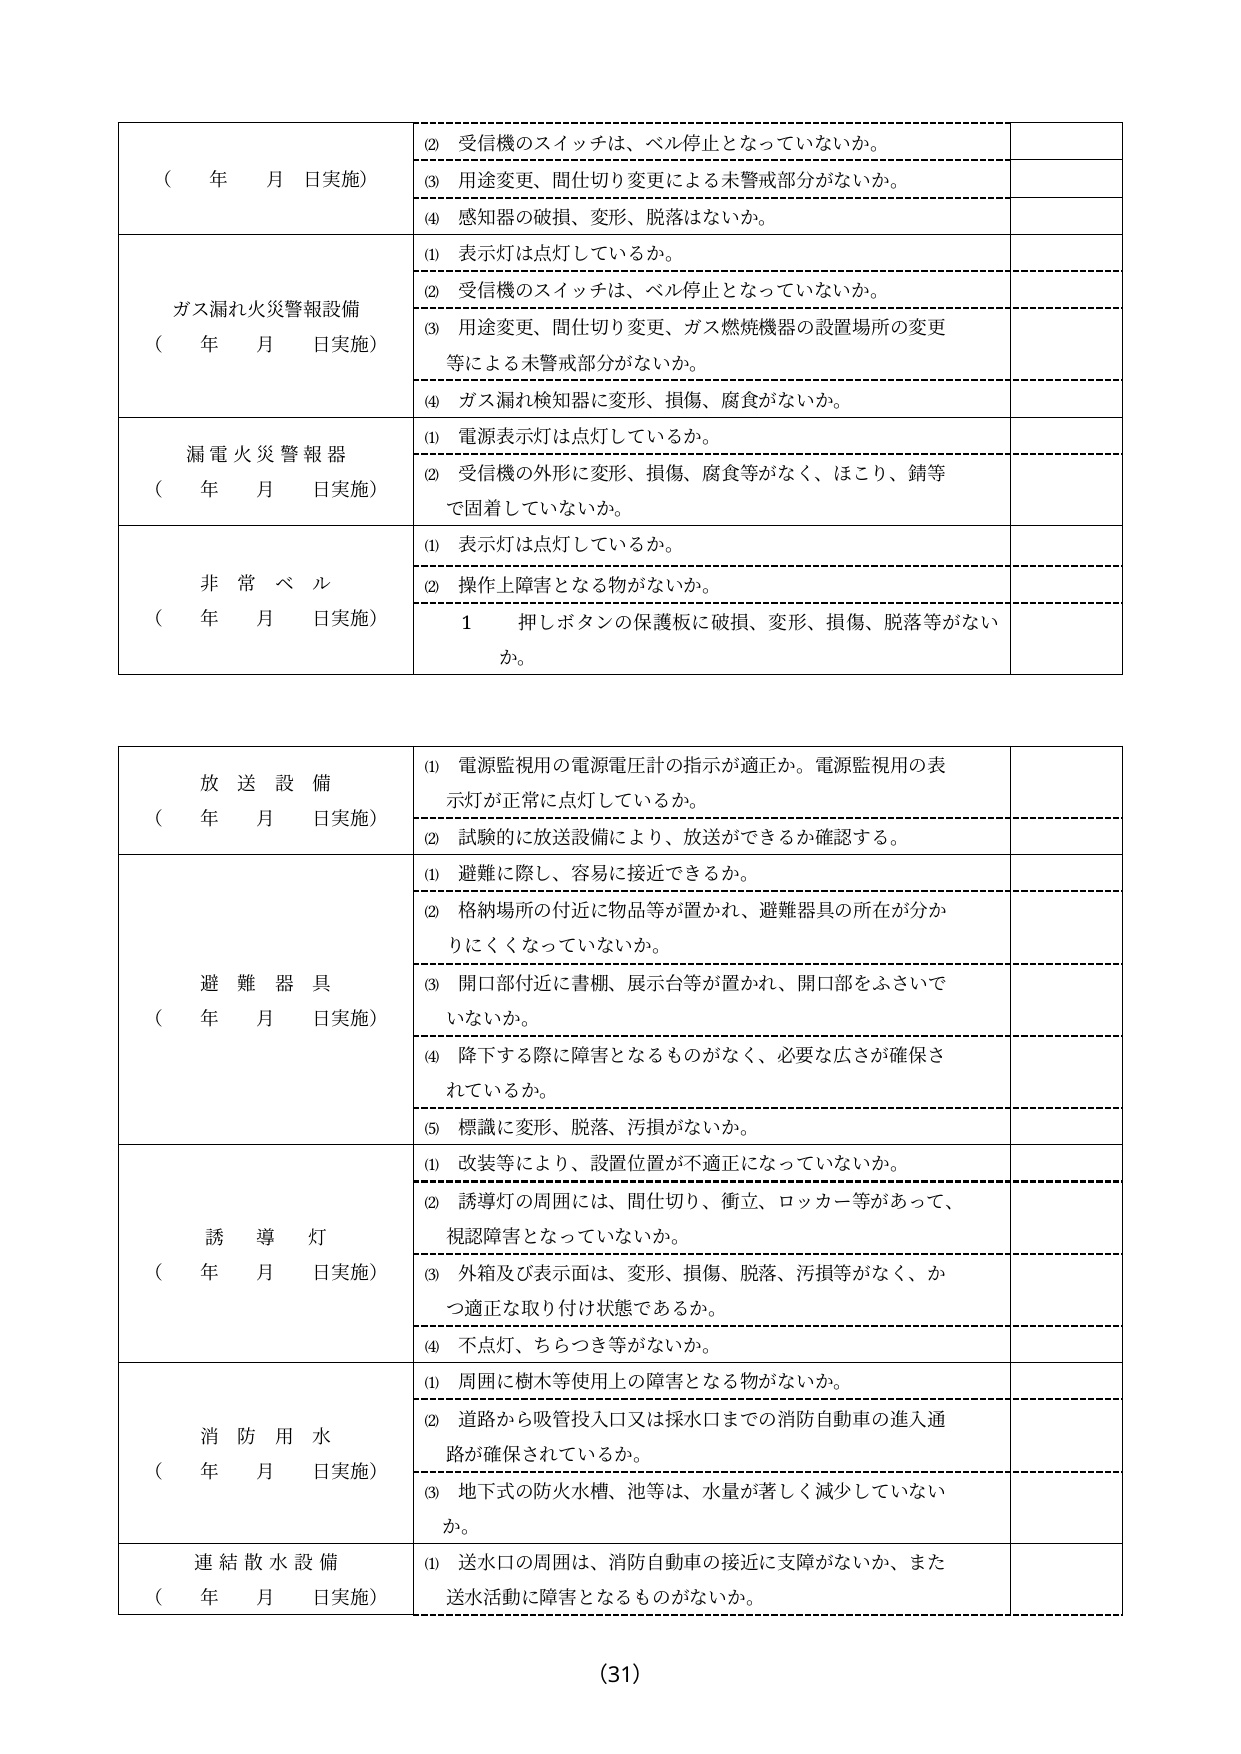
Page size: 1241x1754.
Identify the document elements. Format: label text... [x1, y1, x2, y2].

table_cell ⑴ 表示灯は点灯しているか。 [414, 526, 1010, 565]
table_cell [1011, 1180, 1122, 1253]
table_cell [1011, 1107, 1122, 1144]
table_cell ⑶ 地下式の防火水槽、池等は、水量が著しく減少していない か。 [414, 1471, 1010, 1543]
table_cell [1011, 855, 1122, 890]
table_cell 押しボタンの保護板に破損、変形、損傷、脱落等がないか。 [414, 602, 1010, 674]
table_cell [1011, 1145, 1122, 1180]
table_cell 誘導灯 （ 年 月 日実施） [119, 1145, 413, 1362]
table_header [1011, 747, 1122, 817]
table_cell ⑷ 不点灯、ちらつき等がないか。 [414, 1325, 1010, 1362]
table_cell [1011, 418, 1122, 453]
table_cell [1011, 1253, 1122, 1325]
table_cell [1011, 526, 1122, 565]
table_cell [1011, 1363, 1122, 1398]
table_cell ⑵ 受信機の外形に変形、損傷、腐食等がなく、ほこり、錆等 で固着していないか。 [414, 453, 1010, 525]
table_cell ⑵ 試験的に放送設備により、放送ができるか確認する。 [414, 817, 1010, 854]
table_cell ガス漏れ火災警報設備 （ 年 月 日実施） [119, 235, 413, 417]
table_cell ⑵ 格納場所の付近に物品等が置かれ、避難器具の所在が分か りにくくなっていないか。 [414, 890, 1010, 962]
table_cell ⑸ 標識に変形、脱落、汚損がないか。 [414, 1107, 1010, 1144]
table_cell [1011, 565, 1122, 602]
table_cell ⑶ 開口部付近に書棚、展示台等が置かれ、開口部をふさいで いないか。 [414, 963, 1010, 1035]
table_cell 自動火災報知設備 （ 年 月 日実施） [119, 123, 413, 234]
table_header ⑴ 電源監視用の電源電圧計の指示が適正か。電源監視用の表 示灯が正常に点灯しているか。 [414, 747, 1010, 817]
table_cell [1011, 123, 1122, 159]
table_cell [1011, 160, 1122, 197]
table_cell ⑵ 受信機のスイッチは、ベル停止となっていないか。 [414, 122, 1010, 159]
table_cell ⑷ 感知器の破損、変形、脱落はないか。 [414, 197, 1010, 234]
table_cell 避難器具 （ 年 月 日実施） [119, 855, 413, 1144]
table_cell [1011, 1035, 1122, 1107]
table_cell ⑴ 表示灯は点灯しているか。 [414, 235, 1010, 270]
table_cell ⑶ 用途変更、間仕切り変更、ガス燃焼機器の設置場所の変更 等による未警戒部分がないか。 [414, 307, 1010, 379]
table_cell ⑷ ガス漏れ検知器に変形、損傷、腐食がないか。 [414, 379, 1010, 417]
table_cell ⑴ 電源表示灯は点灯しているか。 [414, 418, 1010, 453]
table_cell [1011, 817, 1122, 854]
table_cell [1011, 270, 1122, 307]
table_cell [1011, 379, 1122, 417]
table_cell [1011, 1325, 1122, 1362]
table_cell ⑵ 誘導灯の周囲には、間仕切り、衝立、ロッカー等があって、 視認障害となっていないか。 [414, 1180, 1010, 1253]
table_cell [1011, 1471, 1122, 1543]
table_cell ⑵ 受信機のスイッチは、ベル停止となっていないか。 [414, 270, 1010, 307]
table_cell ⑶ 外箱及び表示面は、変形、損傷、脱落、汚損等がなく、か つ適正な取り付け状態であるか。 [414, 1253, 1010, 1325]
table_cell 消防用水 （ 年 月 日実施） [119, 1363, 413, 1543]
table_cell ⑵ 操作上障害となる物がないか。 [414, 565, 1010, 602]
table_cell 連結散水設備 （ 年 月 日実施） [119, 1544, 413, 1614]
table_cell 非常ベル （ 年 月 日実施） [119, 526, 413, 674]
table_cell [1011, 890, 1122, 962]
table_cell ⑴ 周囲に樹木等使用上の障害となる物がないか。 [414, 1363, 1010, 1398]
table_cell [1011, 198, 1122, 234]
table_cell [1011, 235, 1122, 270]
table_cell [1011, 963, 1122, 1035]
table_cell ⑴ 避難に際し、容易に接近できるか。 [414, 855, 1010, 890]
table_header 放送設備 （ 年 月 日実施） [119, 747, 413, 854]
table_cell [1011, 602, 1122, 674]
table_cell [1011, 1544, 1122, 1614]
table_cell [414, 1544, 1010, 1614]
table_cell ⑴ 改装等により、設置位置が不適正になっていないか。 [414, 1145, 1010, 1180]
table_cell 漏電火災警報器 （ 年 月 日実施） [119, 418, 413, 525]
table_cell [1011, 1398, 1122, 1471]
table_cell ⑶ 用途変更、間仕切り変更による未警戒部分がないか。 [414, 159, 1010, 197]
table_cell ⑷ 降下する際に障害となるものがなく、必要な広さが確保さ れているか。 [414, 1035, 1010, 1107]
table_cell ⑵ 道路から吸管投入口又は採水口までの消防自動車の進入通 路が確保されているか。 [414, 1398, 1010, 1471]
table_cell [1011, 453, 1122, 525]
table_cell [1011, 307, 1122, 379]
